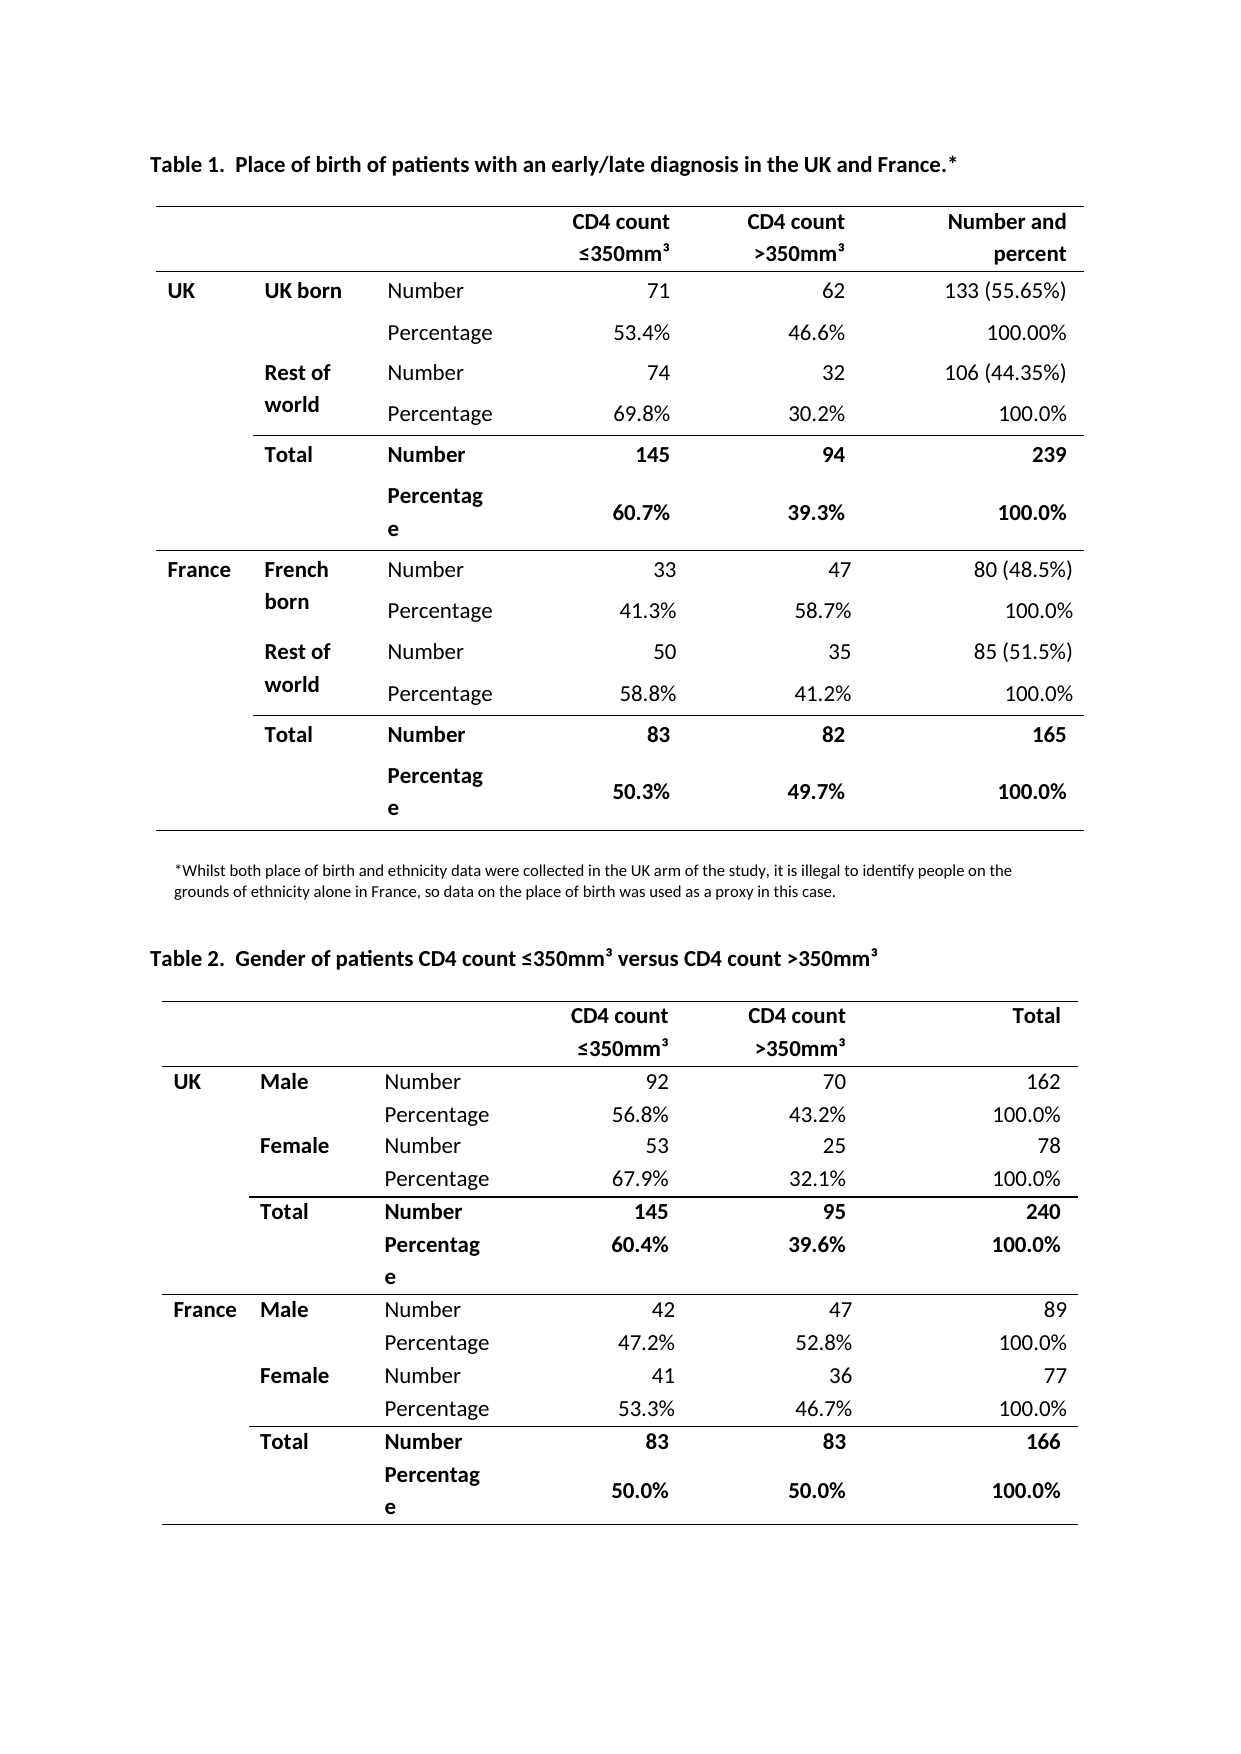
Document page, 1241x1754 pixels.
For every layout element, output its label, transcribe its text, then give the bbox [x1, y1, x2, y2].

table_cell 70 [686, 1067, 863, 1099]
table_cell 83 [686, 1427, 863, 1459]
table_cell 100.0% [863, 756, 1084, 829]
table_cell 32 [688, 354, 862, 394]
table_cell 83 [509, 1427, 686, 1459]
table_cell 58.7% [688, 591, 862, 632]
table_cell 100.0% [863, 1327, 1078, 1360]
text Table 1. Place of birth of patients with an early/late diagnosis in the UK and France.* [150, 150, 1090, 178]
table_cell 166 [863, 1427, 1078, 1459]
table_cell 47 [686, 1295, 863, 1327]
table_cell Total [253, 436, 370, 550]
table_header [162, 1002, 249, 1066]
table_cell France [162, 1295, 249, 1524]
table_cell 71 [512, 272, 687, 312]
table_cell 145 [509, 1198, 686, 1229]
table_cell 92 [509, 1067, 686, 1099]
table_cell 49.7% [688, 756, 862, 829]
table_cell 33 [512, 551, 687, 591]
table_header Total [863, 1002, 1078, 1066]
table_header [156, 207, 253, 271]
table_cell UK born [253, 272, 370, 354]
table_cell Number [367, 1132, 509, 1163]
table_cell 47.2% [509, 1327, 686, 1360]
table_cell Number [370, 632, 512, 673]
table_cell 165 [863, 716, 1084, 756]
table_cell Number [367, 1198, 509, 1229]
table_cell 82 [688, 716, 862, 756]
table_cell 100.0% [863, 591, 1084, 632]
table_header [367, 1002, 509, 1066]
table_cell Female [249, 1360, 367, 1426]
table_cell 74 [512, 354, 687, 394]
table_cell 60.7% [512, 476, 687, 550]
table_cell Number [367, 1295, 509, 1327]
table_cell Percentage [370, 313, 512, 354]
table_cell 67.9% [509, 1164, 686, 1196]
table_cell Male [249, 1295, 367, 1360]
text Table 2. Gender of patients CD4 count ≤350mm³ versus CD4 count >350mm³ [150, 944, 1090, 973]
table_cell 162 [863, 1067, 1078, 1099]
table_cell 85 (51.5%) [863, 632, 1084, 673]
table_cell UK [162, 1067, 249, 1294]
table_cell French born [253, 551, 370, 632]
table_cell 62 [688, 272, 862, 312]
table_cell 100.00% [863, 313, 1084, 354]
table_cell 89 [863, 1295, 1078, 1327]
table_cell Rest of world [253, 354, 370, 435]
table_cell France [156, 551, 253, 829]
table_header Number and percent [863, 207, 1084, 271]
table_cell Number [370, 551, 512, 591]
table_cell 41.2% [688, 674, 862, 715]
table_cell Number [370, 272, 512, 312]
table_cell 46.7% [686, 1393, 863, 1426]
table_cell Percentage [370, 674, 512, 715]
table_cell 41 [509, 1360, 686, 1393]
table_cell Percentage [367, 1164, 509, 1196]
table_cell 239 [863, 436, 1084, 476]
table_cell 95 [686, 1198, 863, 1229]
table_cell 50 [512, 632, 687, 673]
table_cell 100.0% [863, 674, 1084, 715]
table_cell 56.8% [509, 1099, 686, 1132]
table_header [253, 207, 370, 271]
table_cell 69.8% [512, 394, 687, 435]
table_cell Percentage [370, 394, 512, 435]
table_cell Number [367, 1360, 509, 1393]
table_cell Male [249, 1067, 367, 1132]
table_cell Number [367, 1427, 509, 1459]
table_cell 52.8% [686, 1327, 863, 1360]
table_header CD4 count ≤350mm³ [509, 1002, 686, 1066]
table_cell 100.0% [863, 1164, 1078, 1196]
table_cell 83 [512, 716, 687, 756]
table_cell 100.0% [863, 1229, 1078, 1294]
table_cell UK [156, 272, 253, 550]
table_cell 39.3% [688, 476, 862, 550]
table_header [249, 1002, 367, 1066]
table_cell 240 [863, 1198, 1078, 1229]
table_cell Percentage [367, 1099, 509, 1132]
table_cell 100.0% [863, 476, 1084, 550]
table_cell 32.1% [686, 1164, 863, 1196]
table_cell 36 [686, 1360, 863, 1393]
table_cell Number [370, 354, 512, 394]
table_cell 58.8% [512, 674, 687, 715]
table_cell 100.0% [863, 1393, 1078, 1426]
table_cell 100.0% [863, 1459, 1078, 1524]
table_cell Percentage [370, 756, 512, 829]
table_cell 50.0% [509, 1459, 686, 1524]
table_header CD4 count >350mm³ [686, 1002, 863, 1066]
table_cell 25 [686, 1132, 863, 1163]
table_cell 133 (55.65%) [863, 272, 1084, 312]
table_cell Number [370, 436, 512, 476]
table_cell Percentage [367, 1393, 509, 1426]
table_cell Rest of world [253, 632, 370, 715]
table_header CD4 count ≤350mm³ [512, 207, 687, 271]
table_cell Female [249, 1132, 367, 1196]
table_cell 53.4% [512, 313, 687, 354]
table_cell 100.0% [863, 1099, 1078, 1132]
table_cell 50.0% [686, 1459, 863, 1524]
table_cell Percentage [367, 1459, 509, 1524]
table_header CD4 count >350mm³ [688, 207, 862, 271]
table_cell Total [249, 1198, 367, 1294]
table_cell Percentage [367, 1327, 509, 1360]
table_cell 78 [863, 1132, 1078, 1163]
table_cell 30.2% [688, 394, 862, 435]
table_cell 80 (48.5%) [863, 551, 1084, 591]
table_cell Percentage [370, 591, 512, 632]
table_cell Percentage [367, 1229, 509, 1294]
table_cell Percentage [370, 476, 512, 550]
table_cell 53.3% [509, 1393, 686, 1426]
table_cell 46.6% [688, 313, 862, 354]
table_cell 60.4% [509, 1229, 686, 1294]
table_cell 41.3% [512, 591, 687, 632]
table_cell 94 [688, 436, 862, 476]
table_cell 145 [512, 436, 687, 476]
table_cell 50.3% [512, 756, 687, 829]
table_cell Total [253, 716, 370, 829]
table_cell 39.6% [686, 1229, 863, 1294]
table_cell 106 (44.35%) [863, 354, 1084, 394]
table_cell Total [249, 1427, 367, 1524]
table_cell Number [370, 716, 512, 756]
table_cell 43.2% [686, 1099, 863, 1132]
table_cell 100.0% [863, 394, 1084, 435]
table_cell 42 [509, 1295, 686, 1327]
table_cell 53 [509, 1132, 686, 1163]
table_cell 47 [688, 551, 862, 591]
table_cell *Whilst both place of birth and ethnicity data were collected in the UK arm of the study, it is illegal to identify people on the grounds of ethnicity alone in France, so data on the place of birth was used as a proxy in this case. [156, 831, 1084, 903]
table_cell 77 [863, 1360, 1078, 1393]
table_cell Number [367, 1067, 509, 1099]
table_header [370, 207, 512, 271]
table_cell 35 [688, 632, 862, 673]
